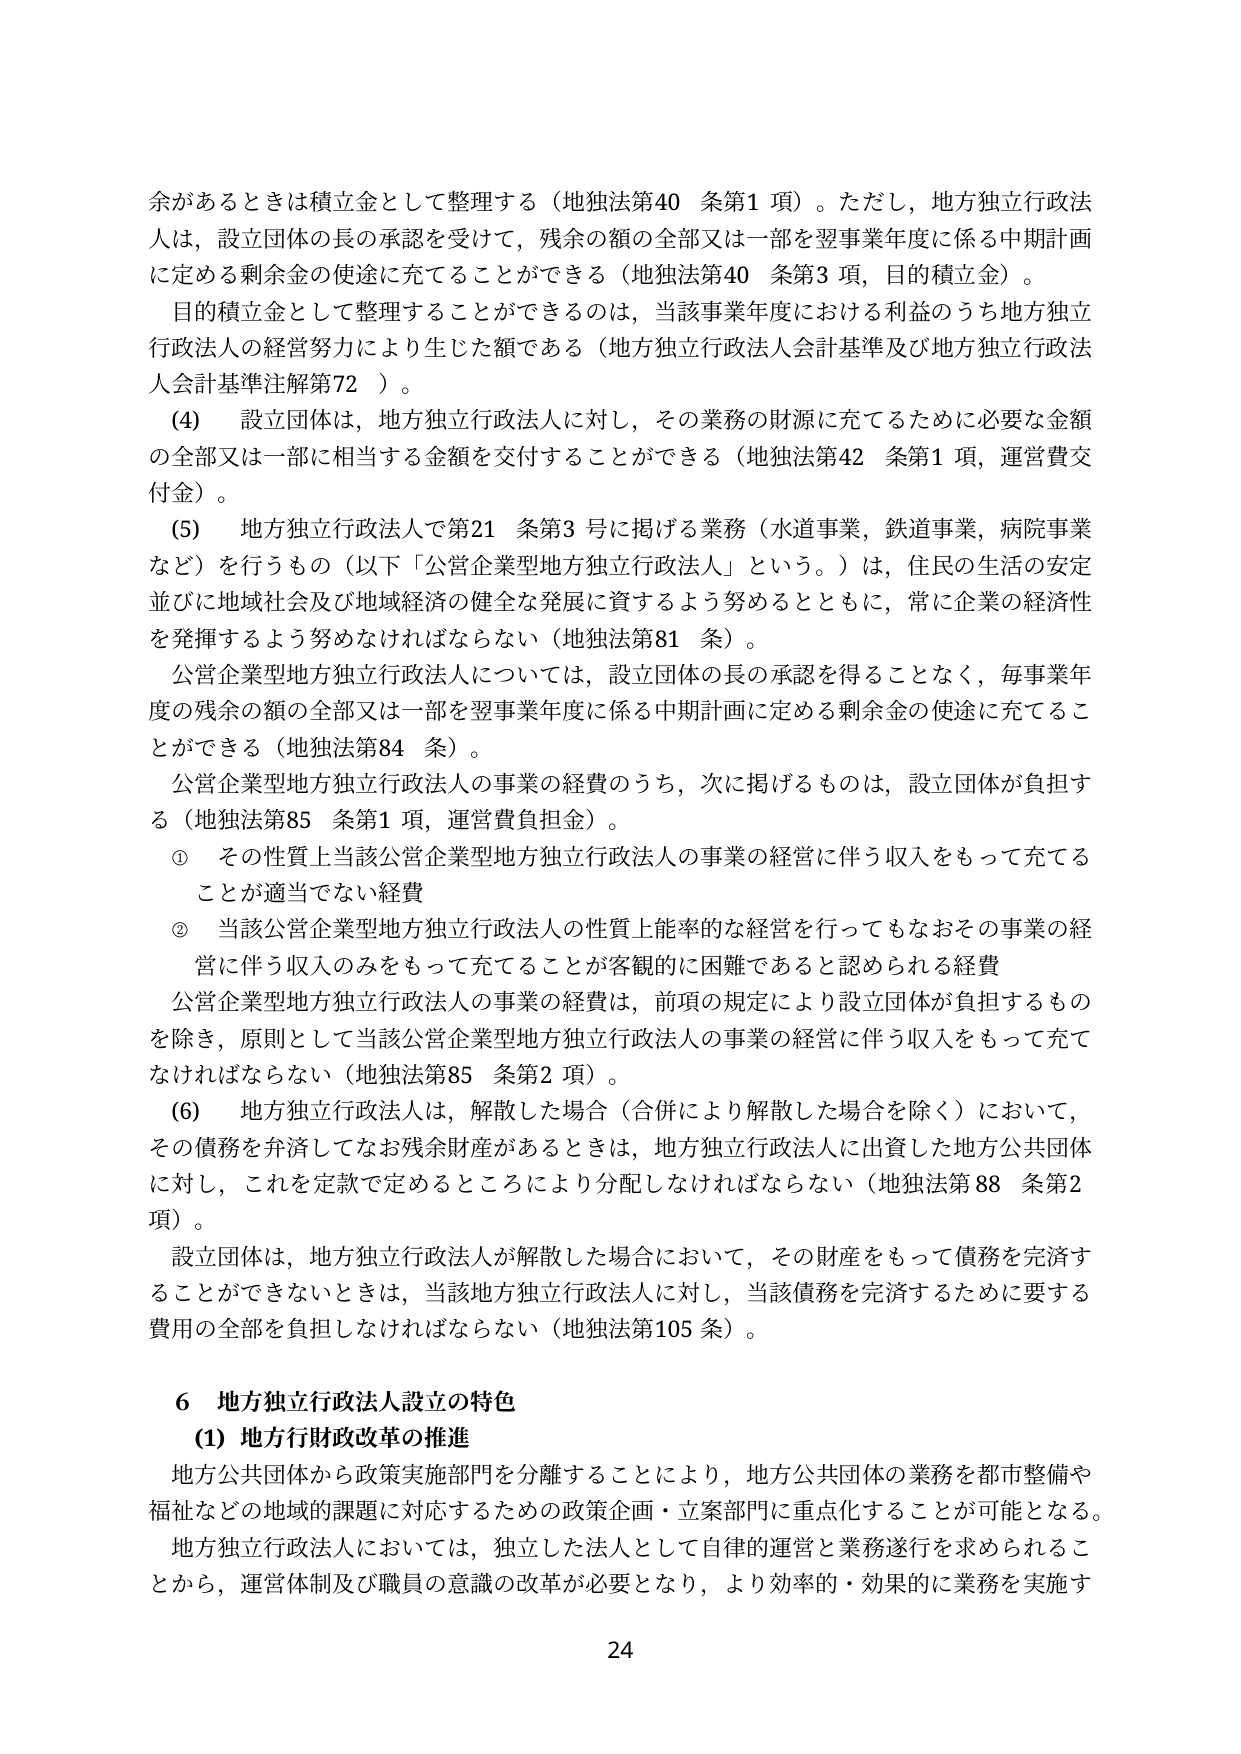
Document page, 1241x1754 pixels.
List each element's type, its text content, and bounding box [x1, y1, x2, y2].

text 公営企業型地方独立行政法人の事業の経費のうち，次に掲げるものは，設立団体が負担する（地独法第85条第1項，運営費負担金）。 [148, 764, 1092, 837]
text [148, 183, 1092, 292]
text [148, 1528, 1092, 1601]
text 公営企業型地方独立行政法人の事業の経費は，前項の規定により設立団体が負担するものを除き，原則として当該公営企業型地方独立行政法人の事業の経営に伴う収入をもって充てなければならない（地独法第85条第2項）。 [148, 983, 1092, 1092]
text ① その性質上当該公営企業型地方独立行政法人の事業の経営に伴う収入をもって充てることが適当でない経費 [171, 837, 1092, 910]
subtitle 地方独立行政法人設立の特色 [171, 1382, 1092, 1419]
text 設立団体は，地方独立行政法人が解散した場合において，その財産をもって債務を完済することができないときは，当該地方独立行政法人に対し，当該債務を完済するために要する費用の全部を負担しなければならない（地独法第105条）。 [148, 1237, 1092, 1346]
text 公営企業型地方独立行政法人については，設立団体の長の承認を得ることなく，毎事業年度の残余の額の全部又は一部を翌事業年度に係る中期計画に定める剰余金の使途に充てることができる（地独法第84条）。 [148, 655, 1092, 764]
text (6) 地方独立行政法人は，解散した場合（合併により解散した場合を除く）において，その債務を弁済してなお残余財産があるときは，地方独立行政法人に出資した地方公共団体に対し，これを定款で定めるところにより分配しなければならない（地独法第88条第2項）。 [148, 1092, 1092, 1237]
text ② 当該公営企業型地方独立行政法人の性質上能率的な経営を行ってもなおその事業の経営に伴う収入のみをもって充てることが客観的に困難であると認められる経費 [171, 910, 1092, 983]
subtitle 地方行財政改革の推進 [171, 1419, 1092, 1455]
text 地方公共団体から政策実施部門を分離することにより，地方公共団体の業務を都市整備や福祉などの地域的課題に対応するための政策企画・立案部門に重点化することが可能となる。 [148, 1455, 1092, 1528]
text 目的積立金として整理することができるのは，当該事業年度における利益のうち地方独立行政法人の経営努力により生じた額である（地方独立行政法人会計基準及び地方独立行政法人会計基準注解第72）。 [148, 292, 1092, 401]
text (5) 地方独立行政法人で第21条第3号に掲げる業務（水道事業，鉄道事業，病院事業など）を行うもの（以下「公営企業型地方独立行政法人」という。）は，住民の生活の安定並びに地域社会及び地域経済の健全な発展に資するよう努めるとともに，常に企業の経済性を発揮するよう努めなければならない（地独法第81条）。 [148, 510, 1092, 655]
text (4) 設立団体は，地方独立行政法人に対し，その業務の財源に充てるために必要な金額の全部又は一部に相当する金額を交付することができる（地独法第42条第1項，運営費交付金）。 [148, 401, 1092, 510]
